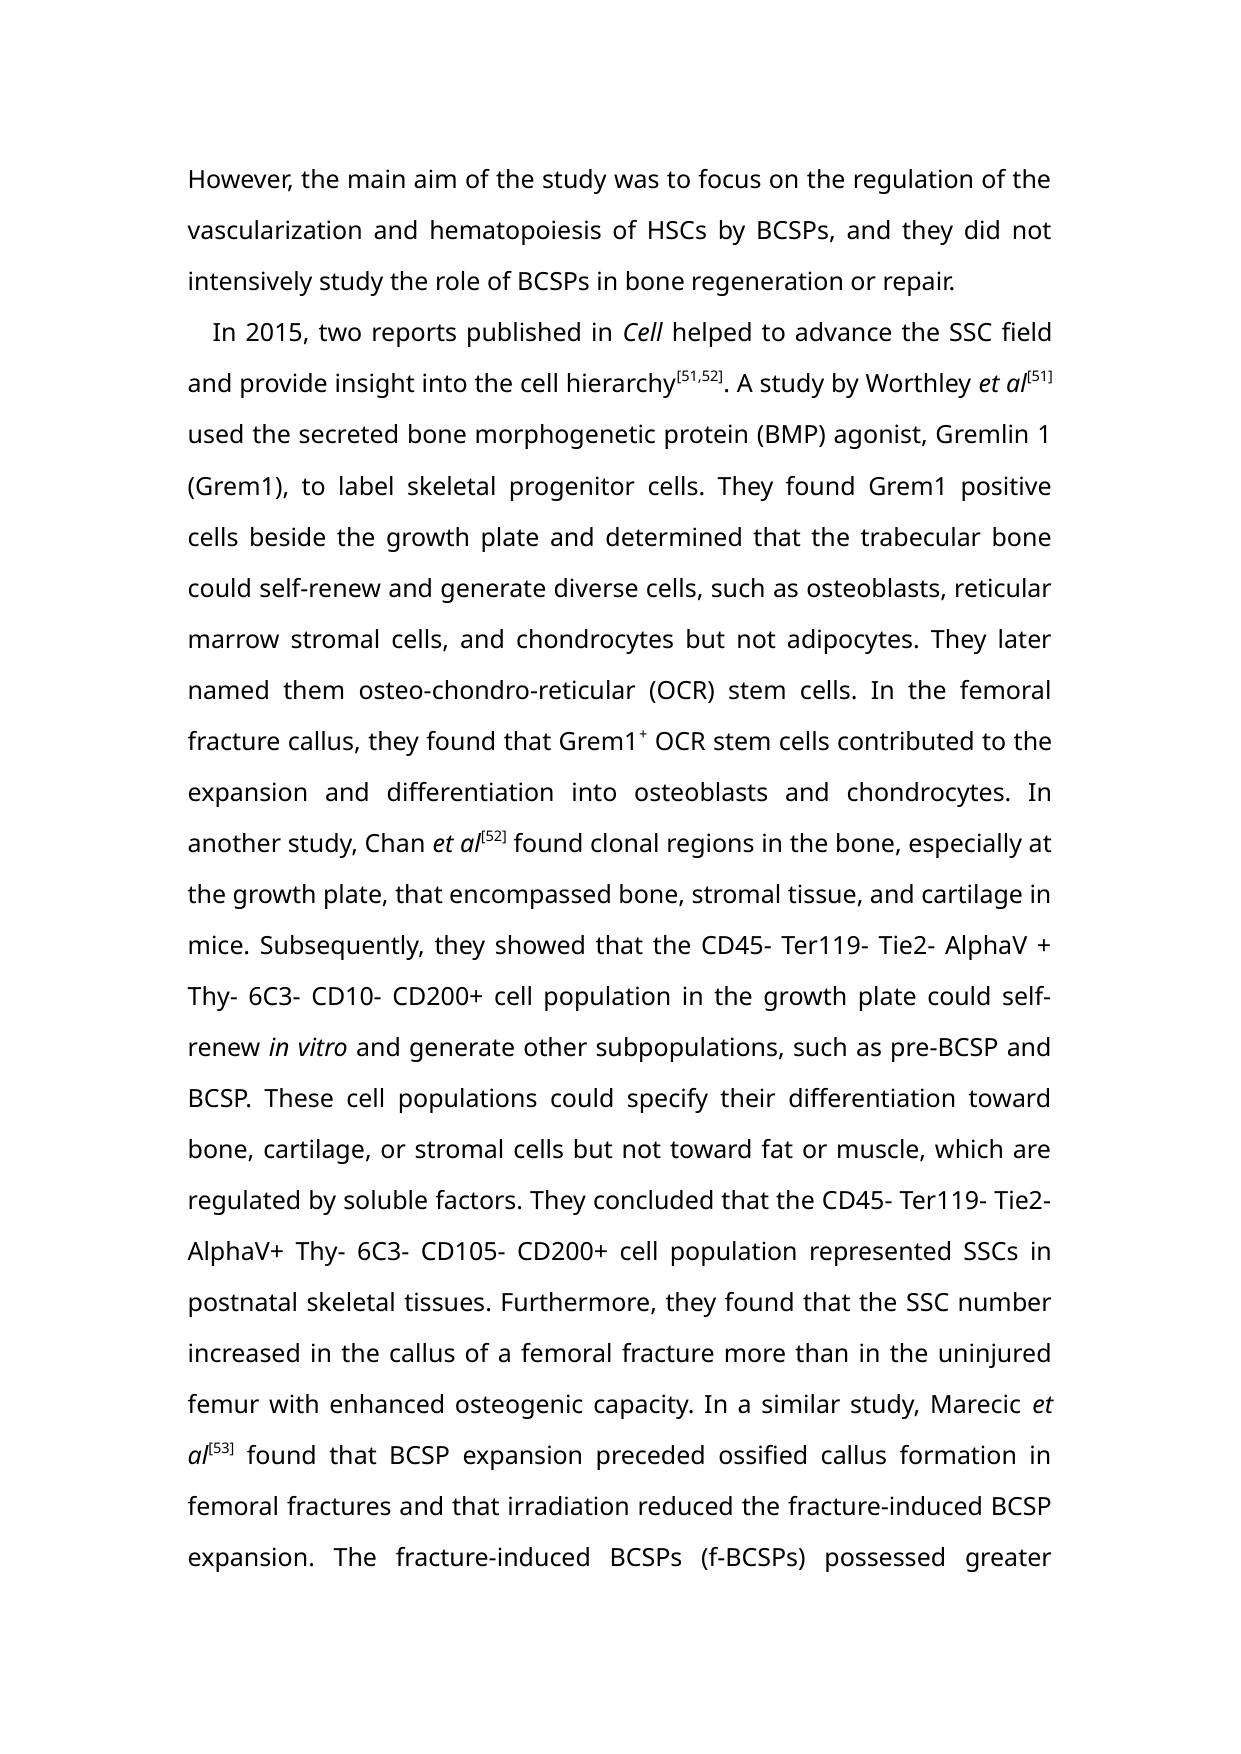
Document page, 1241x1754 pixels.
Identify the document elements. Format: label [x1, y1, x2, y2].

text [187, 162, 1053, 298]
text [187, 315, 1053, 1574]
